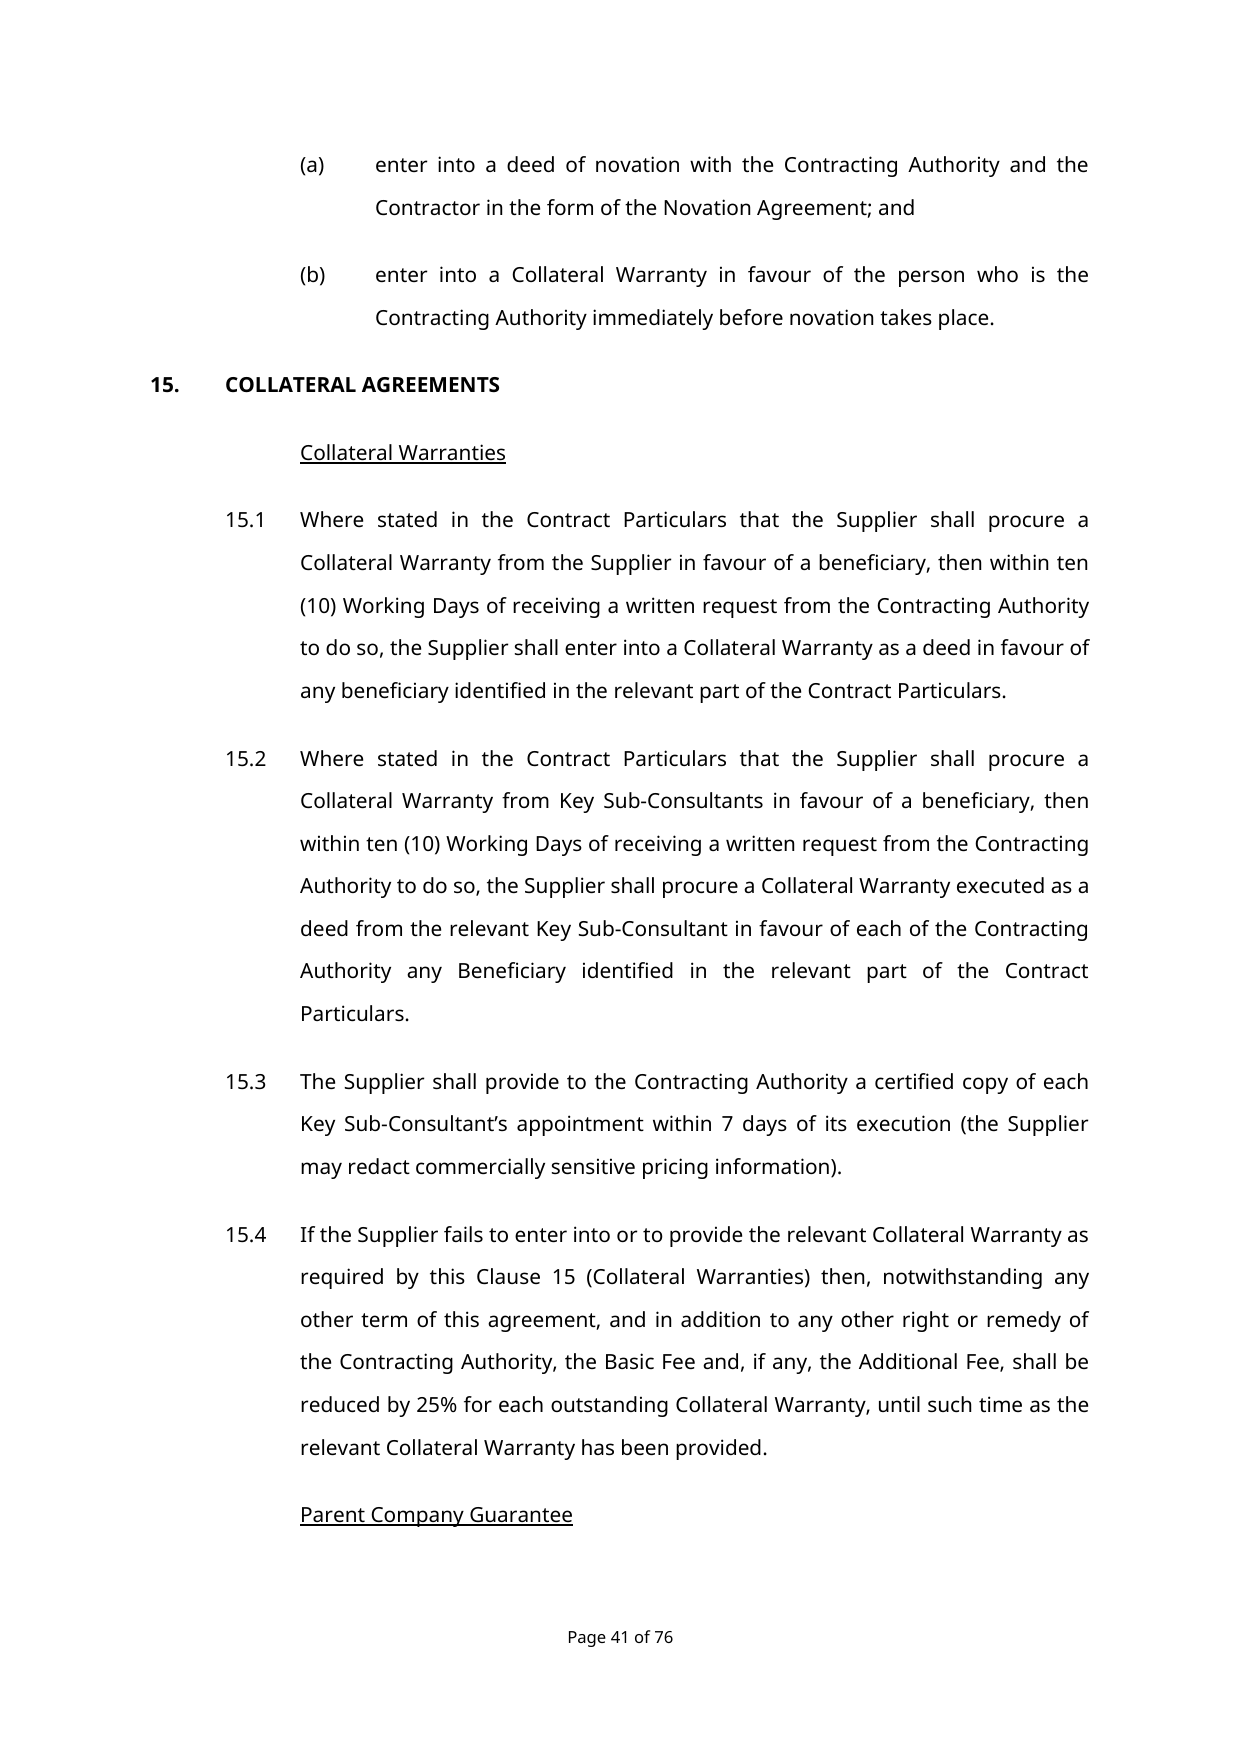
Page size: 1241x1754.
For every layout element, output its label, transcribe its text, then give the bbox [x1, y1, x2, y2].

subtitle enter into a deed of novation with the Contracting Authority and the Contractor in the form of the Novation Agreement; and [300, 150, 1090, 221]
subtitle enter into a Collateral Warranty in favour of the person who is the Contracting Authority immediately before novation takes place. [300, 260, 1090, 331]
subtitle Where stated in the Contract Particulars that the Supplier shall procure a Collateral Warranty from Key Sub-Consultants in favour of a beneficiary, then within ten (10) Working Days of receiving a written request from the Contracting Authority to do so, the Supplier shall procure a Collateral Warranty executed as a deed from the relevant Key Sub-Consultant in favour of each of the Contracting Authority any Beneficiary identified in the relevant part of the Contract Particulars. [225, 744, 1090, 1028]
subtitle Where stated in the Contract Particulars that the Supplier shall procure a Collateral Warranty from the Supplier in favour of a beneficiary, then within ten (10) Working Days of receiving a written request from the Contracting Authority to do so, the Supplier shall enter into a Collateral Warranty as a deed in favour of any beneficiary identified in the relevant part of the Contract Particulars. [225, 506, 1090, 704]
text Collateral Warranties [300, 438, 1090, 466]
subtitle The Supplier shall provide to the Contracting Authority a certified copy of each Key Sub-Consultant’s appointment within 7 days of its execution (the Supplier may redact commercially sensitive pricing information). [225, 1067, 1090, 1181]
subtitle If the Supplier fails to enter into or to provide the relevant Collateral Warranty as required by this Clause 15 (Collateral Warranties) then, notwithstanding any other term of this agreement, and in addition to any other right or remedy of the Contracting Authority, the Basic Fee and, if any, the Additional Fee, shall be reduced by 25% for each outstanding Collateral Warranty, until such time as the relevant Collateral Warranty has been provided. [225, 1220, 1090, 1461]
subtitle COLLATERAL AGREEMENTS [150, 370, 1090, 399]
text Parent Company Guarantee [300, 1500, 1090, 1529]
